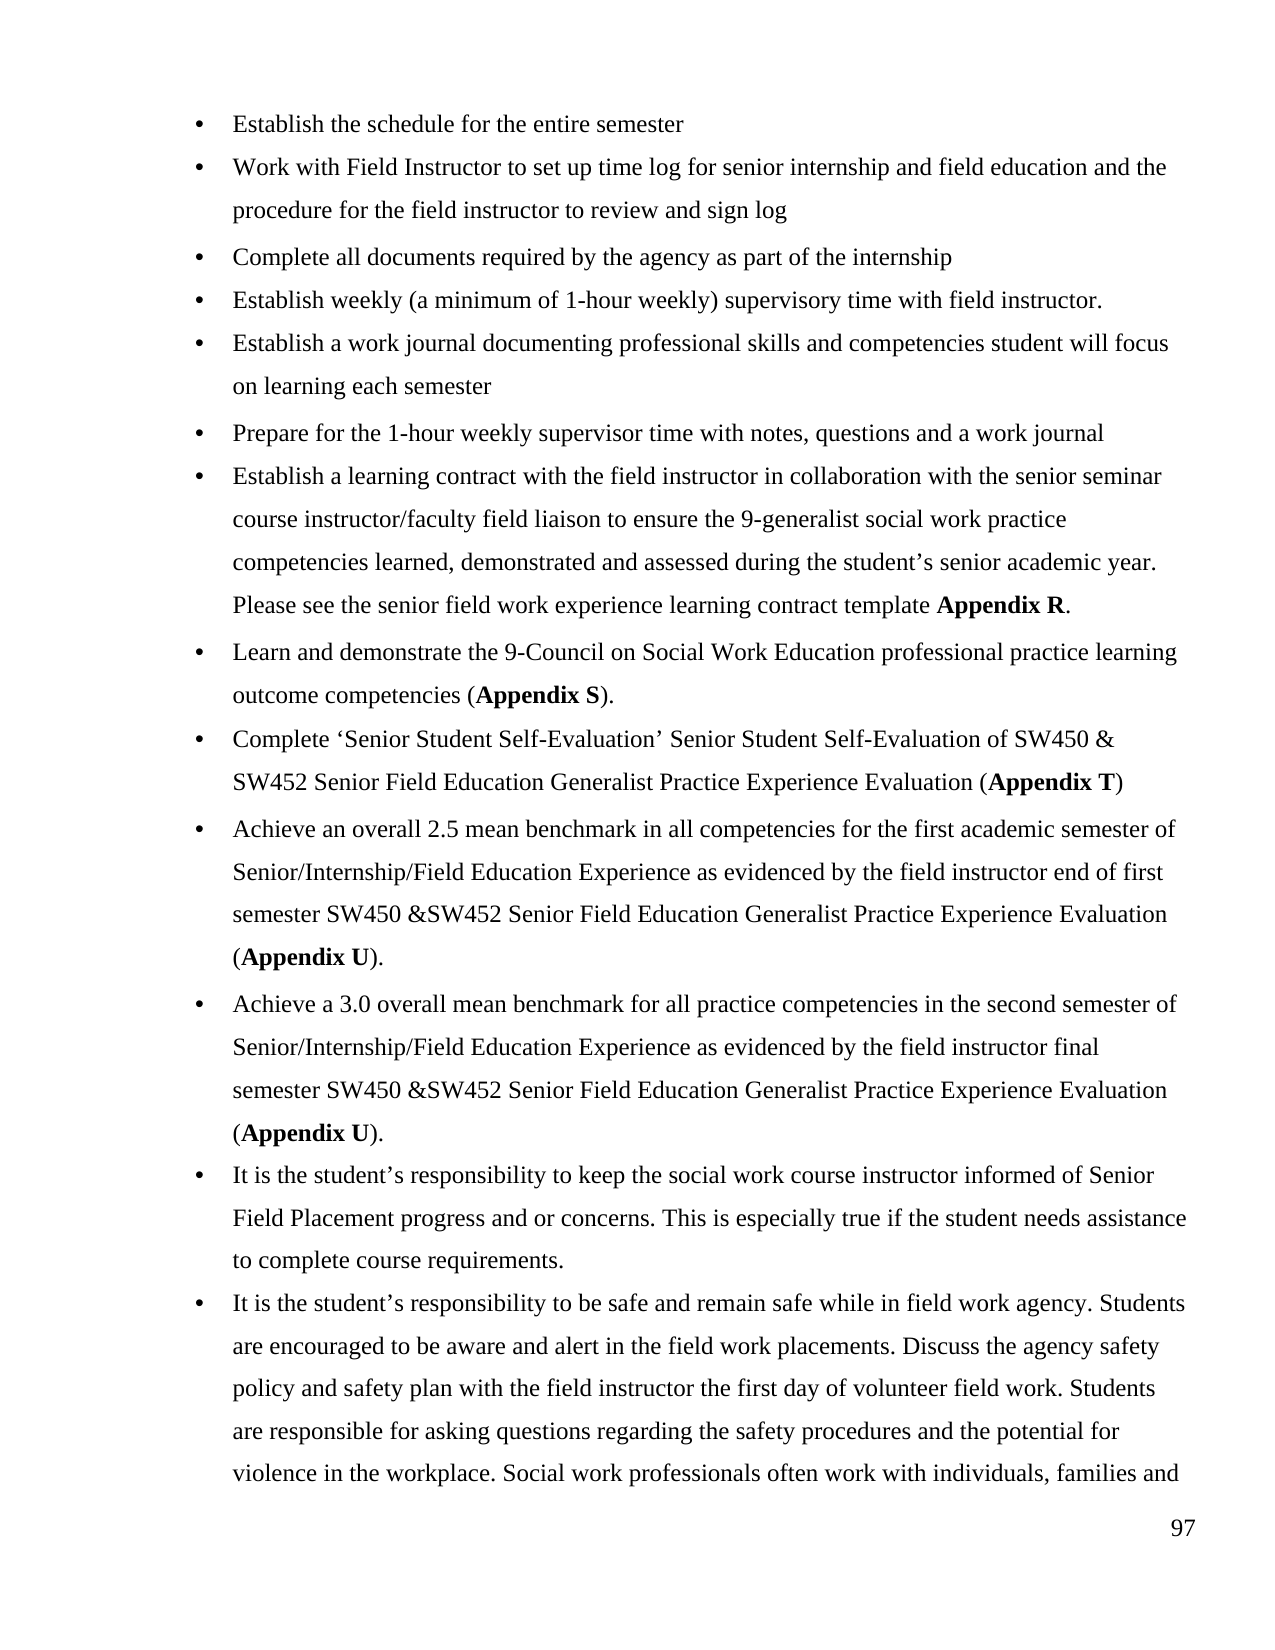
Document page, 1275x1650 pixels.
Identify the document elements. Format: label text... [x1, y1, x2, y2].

list Establish the schedule for the entire semester [195, 109, 1193, 138]
list Work with Field Instructor to set up time log for senior internship and field education and the procedure for the field instructor to review and sign log [195, 152, 1193, 224]
list It is the student’s responsibility to keep the social work course instructor informed of Senior Field Placement progress and or concerns. This is especially true if the student needs assistance to complete course requirements. [195, 1161, 1193, 1274]
list Establish weekly (a minimum of 1-hour weekly) supervisory time with field instructor. [195, 285, 1193, 314]
list Complete all documents required by the agency as part of the internship [195, 242, 1193, 271]
list Complete ‘Senior Student Self-Evaluation’ Senior Student Self-Evaluation of SW450 & SW452 Senior Field Education Generalist Practice Experience Evaluation (Appendix T) [195, 723, 1193, 796]
list Learn and demonstrate the 9-Council on Social Work Education professional practice learning outcome competencies (Appendix S). [195, 637, 1193, 709]
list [195, 1288, 1193, 1487]
list Establish a learning contract with the field instructor in collaboration with the senior seminar course instructor/faculty field liaison to ensure the 9-generalist social work practice competencies learned, demonstrated and assessed during the student’s senior academic year. [195, 461, 1193, 576]
list Achieve an overall 2.5 mean benchmark in all competencies for the first academic semester of Senior/Internship/Field Education Experience as evidenced by the field instructor end of first semester SW450 &SW452 Senior Field Education Generalist Practice Experience Evaluation (Appendix U). [195, 814, 1193, 971]
text Please see the senior field work experience learning contract template Appendix R. [232, 590, 1193, 619]
list Establish a work journal documenting professional skills and competencies student will focus on learning each semester [195, 328, 1193, 400]
list Prepare for the 1-hour weekly supervisor time with notes, questions and a work journal [195, 418, 1193, 447]
list Achieve a 3.0 overall mean benchmark for all practice competencies in the second semester of Senior/Internship/Field Education Experience as evidenced by the field instructor final semester SW450 &SW452 Senior Field Education Generalist Practice Experience Evaluation (Appendix U). [195, 989, 1193, 1146]
